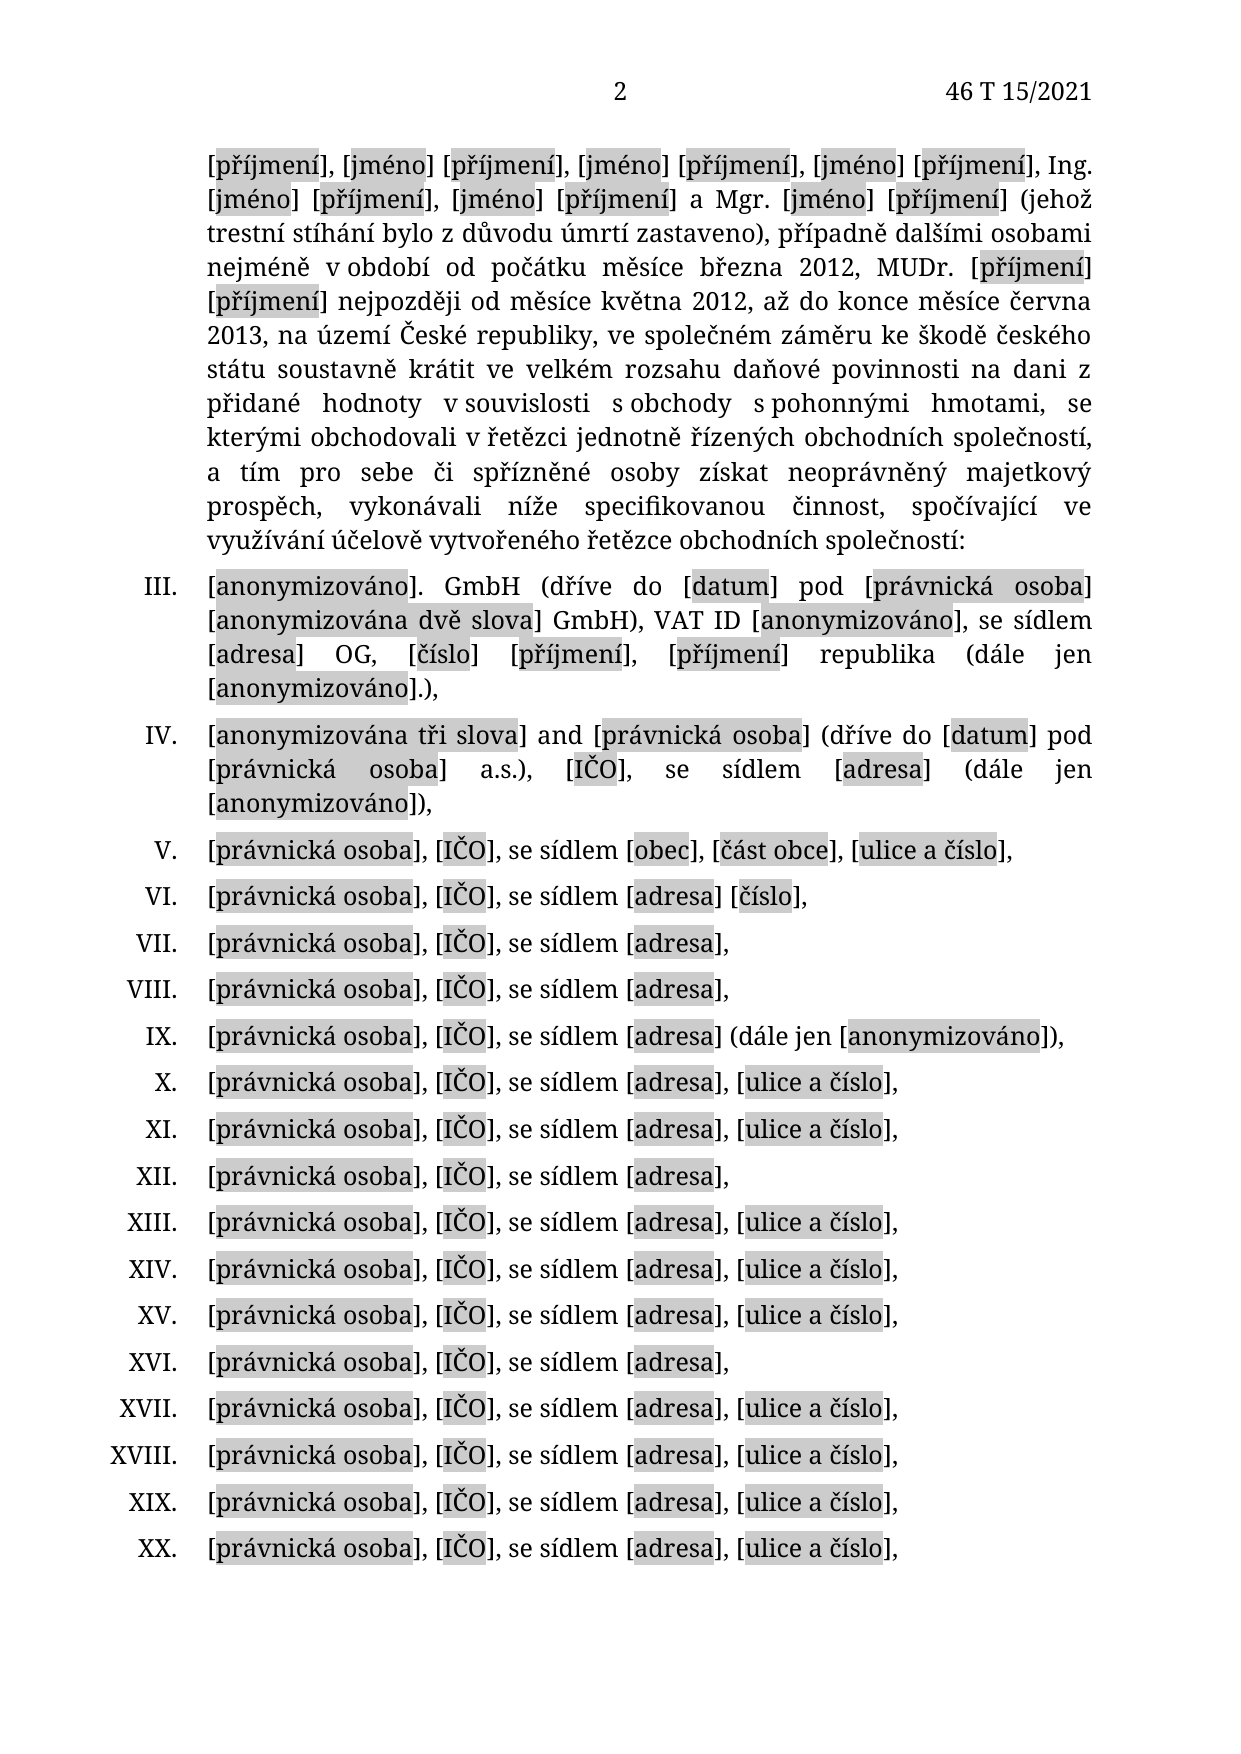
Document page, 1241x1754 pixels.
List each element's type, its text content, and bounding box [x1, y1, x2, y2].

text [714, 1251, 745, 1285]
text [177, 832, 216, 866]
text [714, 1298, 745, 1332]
text [právnická osoba], [IČO], se sídlem [adresa], [177, 1344, 1093, 1378]
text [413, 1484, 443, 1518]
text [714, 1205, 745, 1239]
text [právnická osoba], [IČO], se sídlem [adresa] (dále jen [anonymizováno]), [177, 1018, 1093, 1053]
text [právnická osoba], [IČO], se sídlem [adresa], [714, 1158, 1093, 1192]
text [anonymizována tři slova] and [právnická osoba] (dříve do [datum] pod [právnická osoba] a.s.), [IČO], se sídlem [adresa] (dále jen [anonymizováno]), [408, 718, 1093, 820]
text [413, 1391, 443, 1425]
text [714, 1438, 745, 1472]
text [právnická osoba], [IČO], se sídlem [adresa], [ulice a číslo], [883, 1484, 1093, 1518]
text [právnická osoba], [IČO], se sídlem [adresa], [ulice a číslo], [486, 1112, 634, 1146]
text [právnická osoba], [IČO], se sídlem [adresa], [ulice a číslo], [486, 1298, 634, 1332]
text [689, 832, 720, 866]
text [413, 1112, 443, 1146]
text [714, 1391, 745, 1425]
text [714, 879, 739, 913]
text [právnická osoba], [IČO], se sídlem [adresa], [ulice a číslo], [486, 1391, 634, 1425]
text [právnická osoba], [IČO], se sídlem [adresa], [ulice a číslo], [883, 1251, 1093, 1285]
text [právnická osoba], [IČO], se sídlem [adresa], [ulice a číslo], [486, 1065, 634, 1099]
text [anonymizováno]. GmbH (dříve do [datum] pod [právnická osoba] [anonymizována dvě slova] GmbH), VAT ID [anonymizováno], se sídlem [adresa] OG, [číslo] [příjmení], [příjmení] republika (dále jen [anonymizováno].), [296, 569, 1093, 705]
text [právnická osoba], [IČO], se sídlem [adresa], [ulice a číslo], [486, 1438, 634, 1472]
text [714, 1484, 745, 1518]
text [právnická osoba], [IČO], se sídlem [adresa], [ulice a číslo], [883, 1391, 1093, 1425]
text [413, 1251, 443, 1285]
text [právnická osoba], [IČO], se sídlem [adresa], [486, 1158, 634, 1192]
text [486, 1531, 634, 1565]
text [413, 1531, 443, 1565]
text [právnická osoba], [IČO], se sídlem [adresa], [714, 925, 1093, 959]
text [právnická osoba], [IČO], se sídlem [adresa], [ulice a číslo], [883, 1298, 1093, 1332]
text [právnická osoba], [IČO], se sídlem [adresa], [ulice a číslo], [486, 1251, 634, 1285]
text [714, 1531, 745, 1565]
text [právnická osoba], [IČO], se sídlem [adresa], [ulice a číslo], [486, 1484, 634, 1518]
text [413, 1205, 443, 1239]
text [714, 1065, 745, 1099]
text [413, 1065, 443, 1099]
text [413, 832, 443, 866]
text [právnická osoba], [IČO], se sídlem [adresa], [ulice a číslo], [883, 1438, 1093, 1472]
text [právnická osoba], [IČO], se sídlem [adresa], [714, 972, 1093, 1006]
text [právnická osoba], [IČO], se sídlem [obec], [část obce], [ulice a číslo], [486, 832, 634, 866]
text [právnická osoba], [IČO], se sídlem [adresa] [číslo], [792, 879, 1093, 913]
text [právnická osoba], [IČO], se sídlem [adresa], [ulice a číslo], [883, 1112, 1093, 1146]
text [177, 1531, 216, 1565]
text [883, 1531, 1093, 1565]
text [právnická osoba], [IČO], se sídlem [adresa], [ulice a číslo], [486, 1205, 634, 1239]
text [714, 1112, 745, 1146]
text [právnická osoba], [IČO], se sídlem [adresa], [ulice a číslo], [883, 1205, 1093, 1239]
text [právnická osoba], [IČO], se sídlem [adresa], [486, 972, 634, 1006]
text [právnická osoba], [IČO], se sídlem [adresa], [ulice a číslo], [883, 1065, 1093, 1099]
text [právnická osoba], [IČO], se sídlem [adresa] [číslo], [486, 879, 634, 913]
text [právnická osoba], [IČO], se sídlem [adresa], [486, 925, 634, 959]
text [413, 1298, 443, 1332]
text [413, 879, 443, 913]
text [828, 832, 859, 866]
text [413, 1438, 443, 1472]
